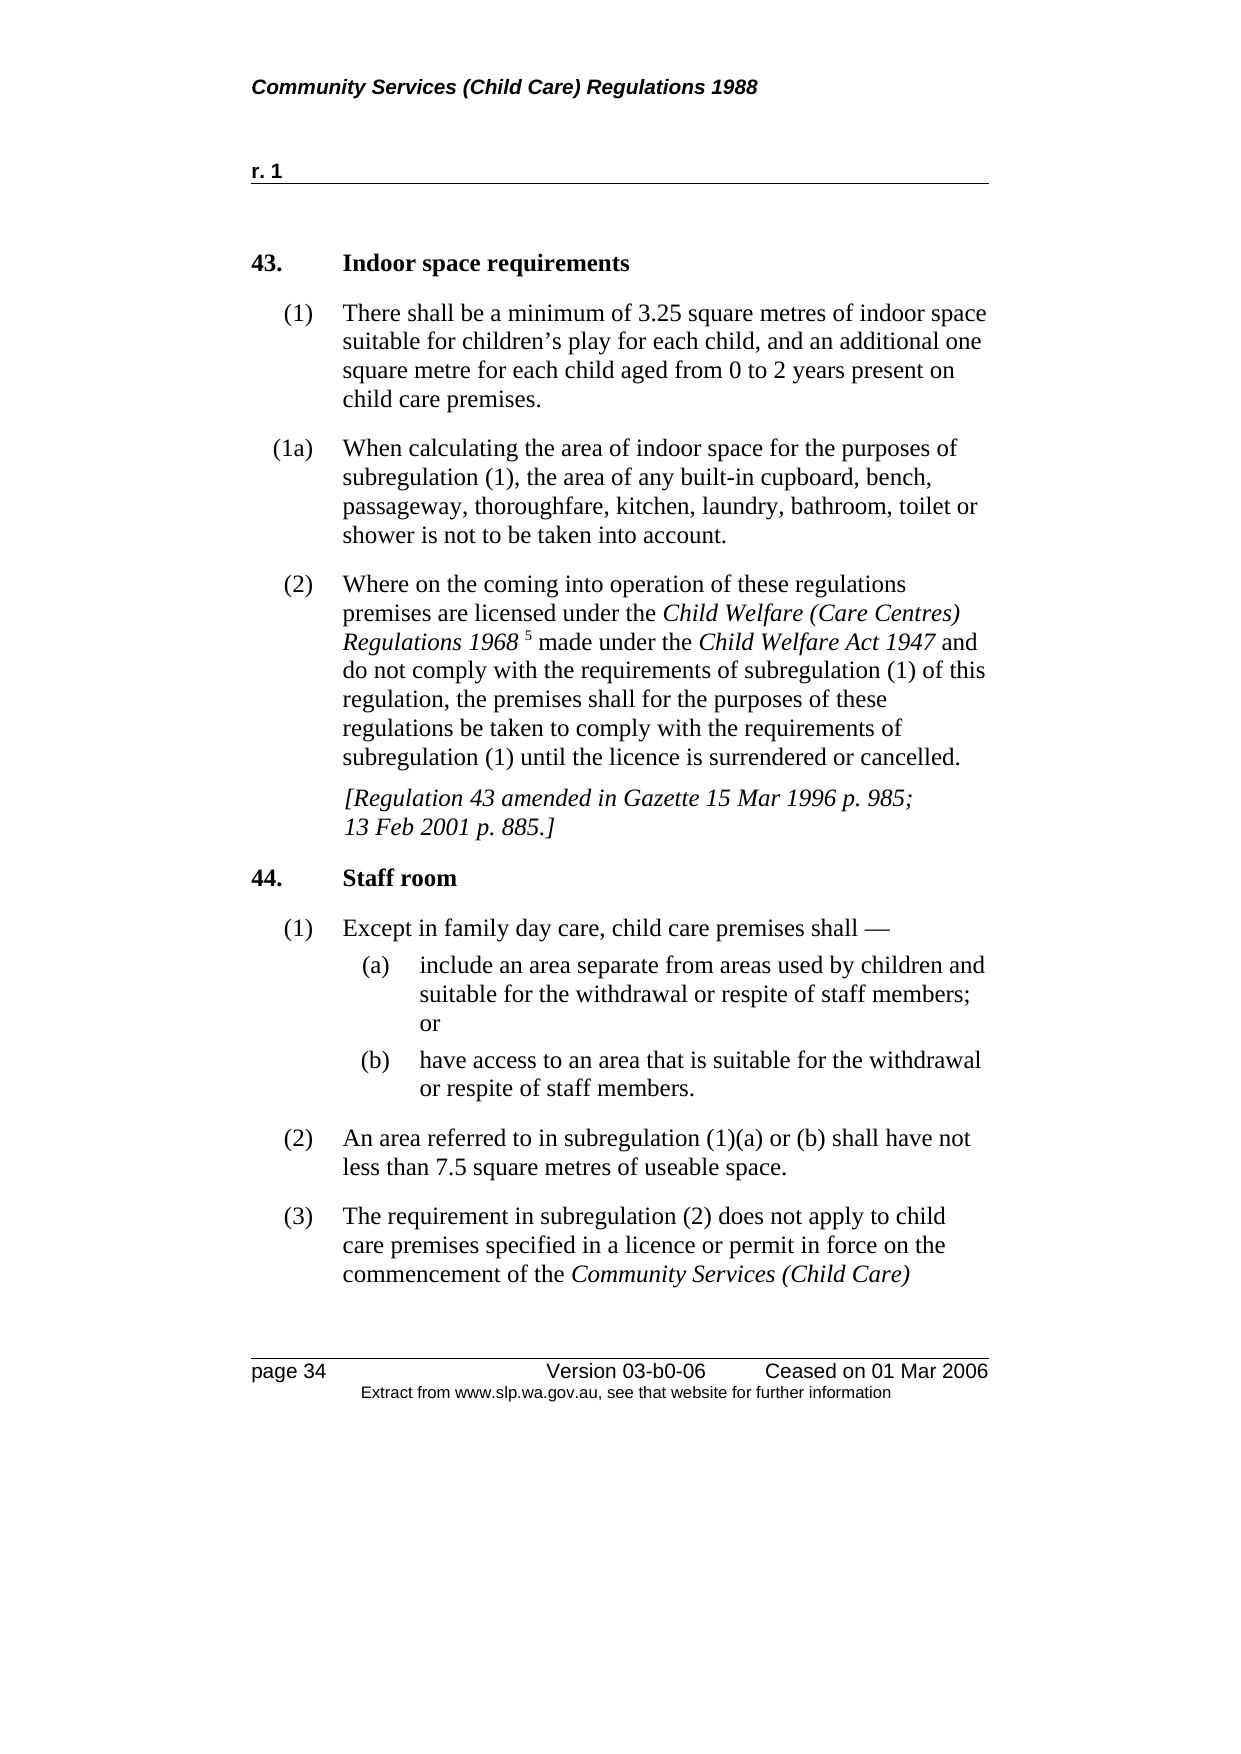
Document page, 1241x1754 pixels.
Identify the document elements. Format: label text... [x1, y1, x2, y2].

subtitle 44. Staff room [251, 863, 989, 892]
text (b) have access to an area that is suitable for the withdrawal or respite of staff members. [251, 1045, 989, 1102]
text (1) Except in family day care, child care premises shall — [251, 913, 989, 942]
text [Regulation 43 amended in Gazette 15 Mar 1996 p. 985; 13 Feb 2001 p. 885.] [251, 783, 989, 841]
text (1a) When calculating the area of indoor space for the purposes of subregulation (1), the area of any built-in cupboard, bench, passageway, thoroughfare, kitchen, laundry, bathroom, toilet or shower is not to be taken into account. [251, 433, 989, 548]
text (a) include an area separate from areas used by children and suitable for the withdrawal or respite of staff members; or [251, 950, 989, 1036]
text (2) Where on the coming into operation of these regulations premises are licensed under the Child Welfare (Care Centres) Regulations 1968 5 made under the Child Welfare Act 1947 and do not comply with the requirements of subregulation (1) of this regulation, the premises shall for the purposes of these regulations be taken to comply with the requirements of subregulation (1) until the licence is surrendered or cancelled. [251, 569, 989, 771]
subtitle 43. Indoor space requirements [251, 248, 989, 277]
text (1) There shall be a minimum of 3.25 square metres of indoor space suitable for children’s play for each child, and an additional one square metre for each child aged from 0 to 2 years present on child care premises. [251, 298, 989, 413]
text (2) An area referred to in subregulation (1)(a) or (b) shall have not less than 7.5 square metres of useable space. [251, 1123, 989, 1181]
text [251, 1201, 989, 1288]
